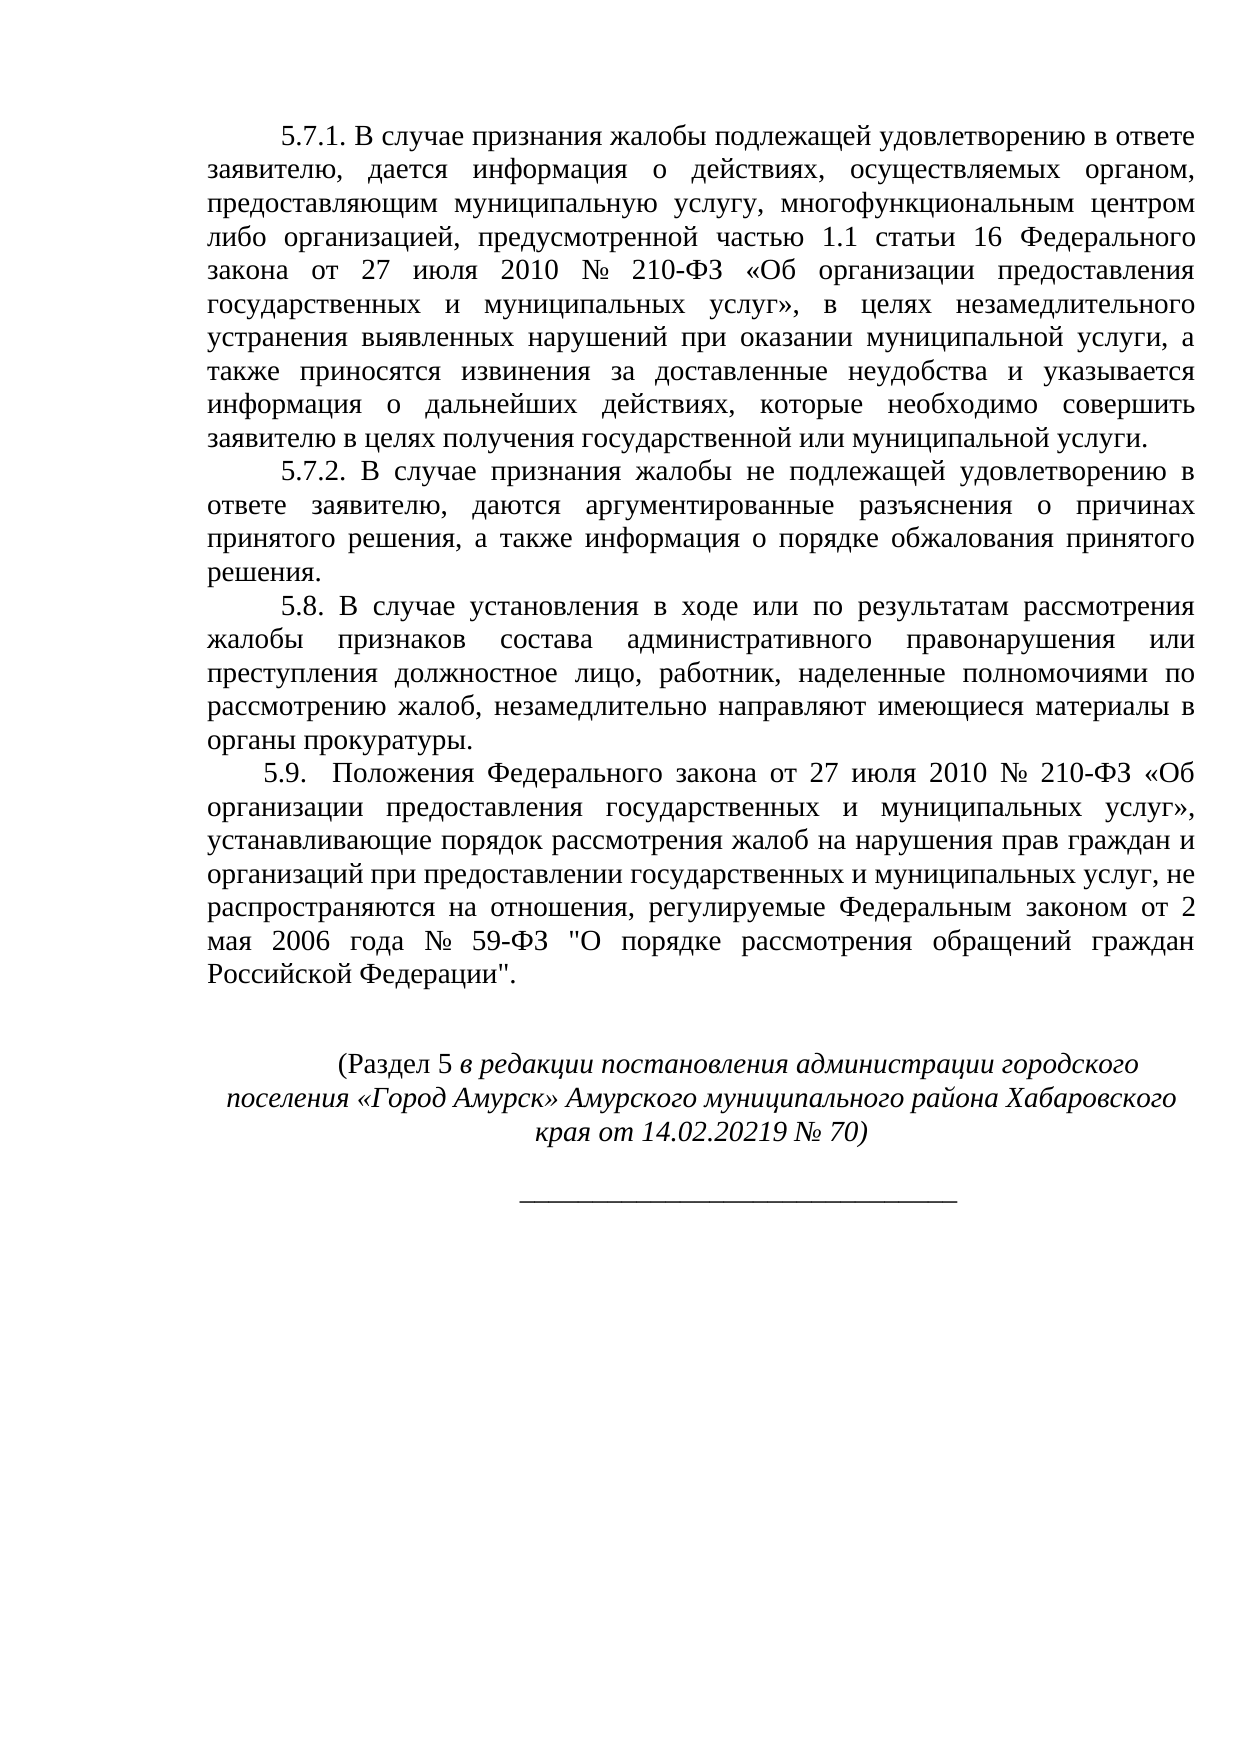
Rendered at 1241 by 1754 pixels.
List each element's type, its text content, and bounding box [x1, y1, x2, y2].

text ______________________________ [207, 1172, 1196, 1206]
text 5.8. В случае установления в ходе или по результатам рассмотрения жалобы признаков состава административного правонарушения или преступления должностное лицо, работник, наделенные полномочиями по рассмотрению жалоб, незамедлительно направляют имеющиеся материалы в органы прокуратуры. [207, 588, 1196, 755]
text (Раздел 5 в редакции постановления администрации городского поселения «Город Амурск» Амурского муниципального района Хабаровского края от 14.02.20219 № 70) [207, 1047, 1196, 1147]
text 5.7.2. В случае признания жалобы не подлежащей удовлетворению в ответе заявителю, даются аргументированные разъяснения о причинах принятого решения, а также информация о порядке обжалования принятого решения. [207, 453, 1196, 588]
text 5.7.1. В случае признания жалобы подлежащей удовлетворению в ответе заявителю, дается информация о действиях, осуществляемых органом, предоставляющим муниципальную услугу, многофункциональным центром либо организацией, предусмотренной частью 1.1 статьи 16 Федерального закона от 27 июля 2010 № 210-ФЗ «Об организации предоставления государственных и муниципальных услуг», в целях незамедлительного устранения выявленных нарушений при оказании муниципальной услуги, а также приносятся извинения за доставленные неудобства и указывается информация о дальнейших действиях, которые необходимо совершить заявителю в целях получения государственной или муниципальной услуги. [207, 118, 1196, 453]
text 5.9. Положения Федерального закона от 27 июля 2010 № 210-ФЗ «Об организации предоставления государственных и муниципальных услуг», устанавливающие порядок рассмотрения жалоб на нарушения прав граждан и организаций при предоставлении государственных и муниципальных услуг, не распространяются на отношения, регулируемые Федеральным законом от 2 мая 2006 года № 59-ФЗ "О порядке рассмотрения обращений граждан Российской Федерации". [207, 755, 1196, 990]
